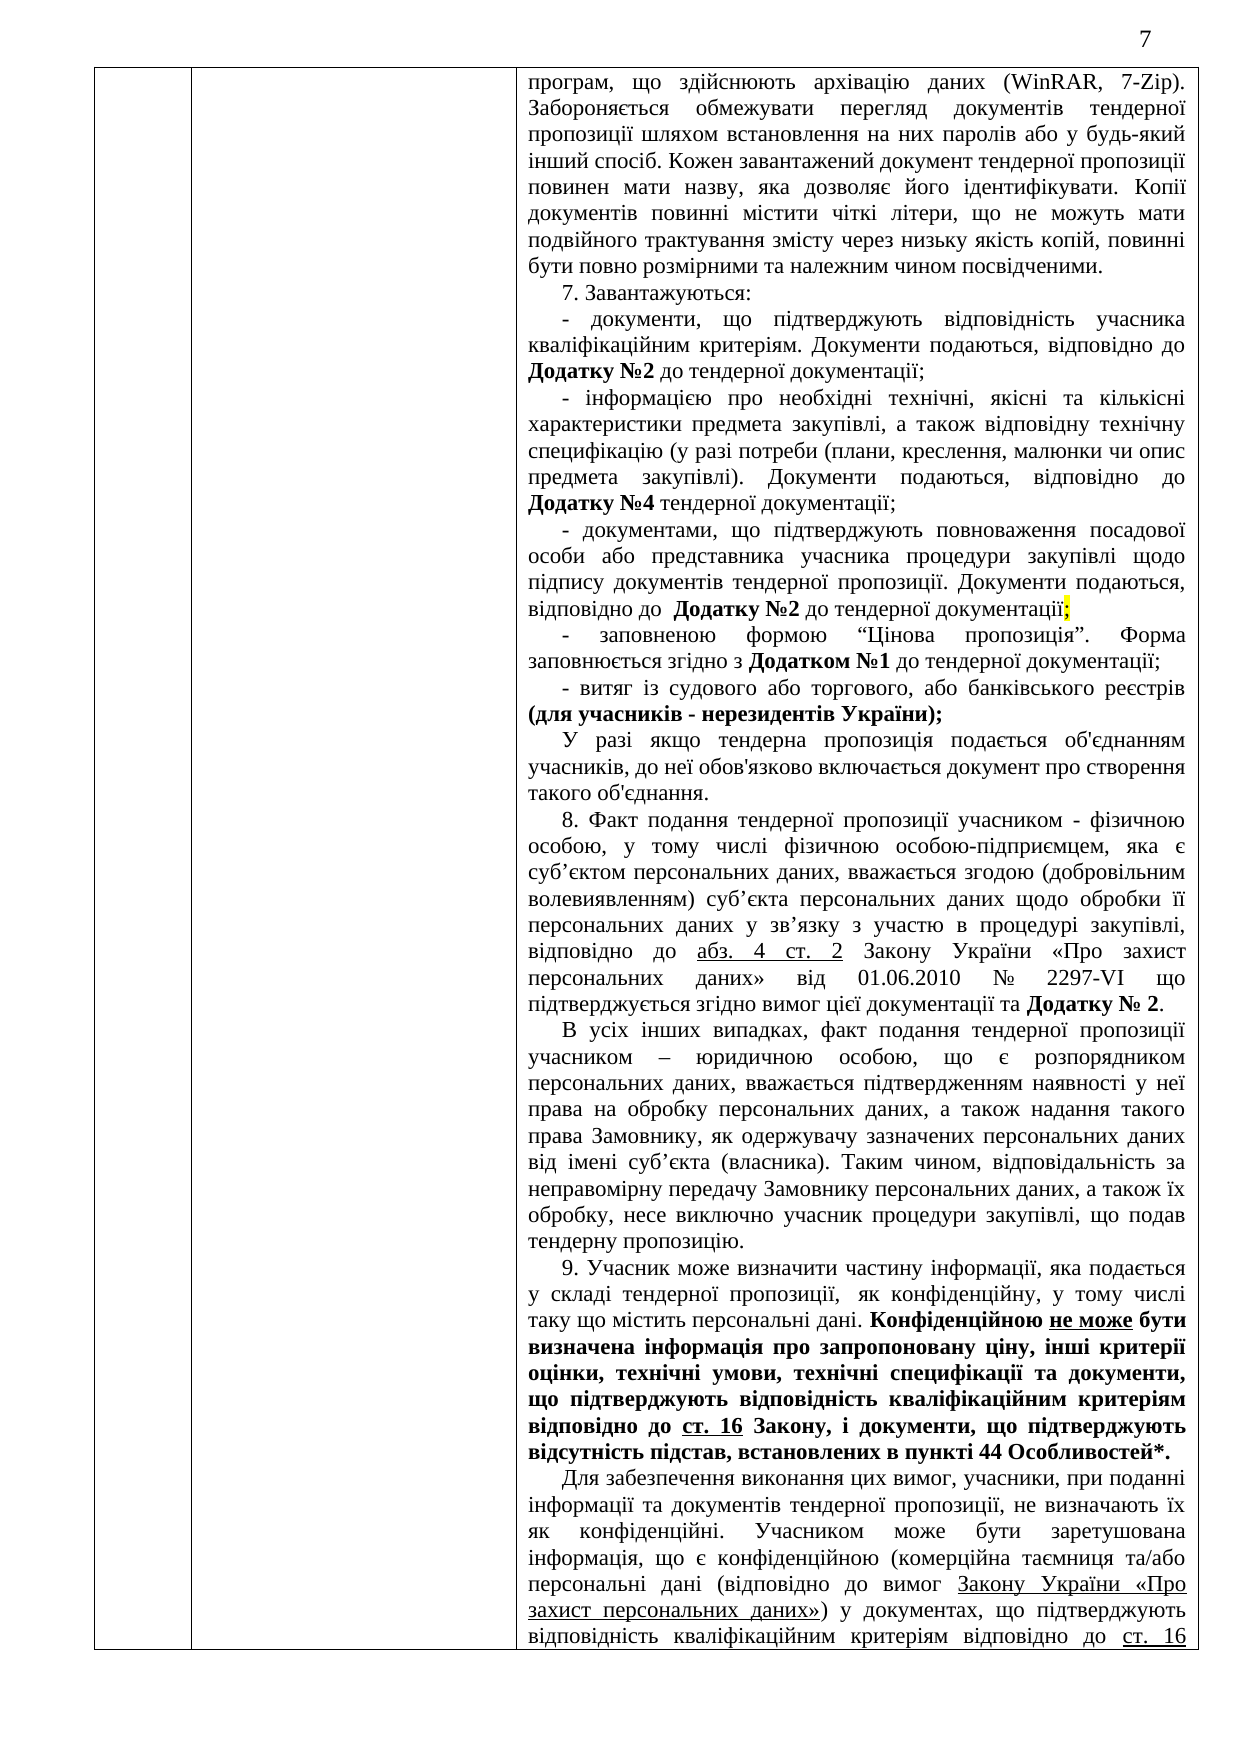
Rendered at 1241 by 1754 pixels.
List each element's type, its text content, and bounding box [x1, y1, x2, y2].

table_cell 1 [95, 68, 191, 1649]
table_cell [517, 68, 1198, 1649]
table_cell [192, 68, 516, 1649]
